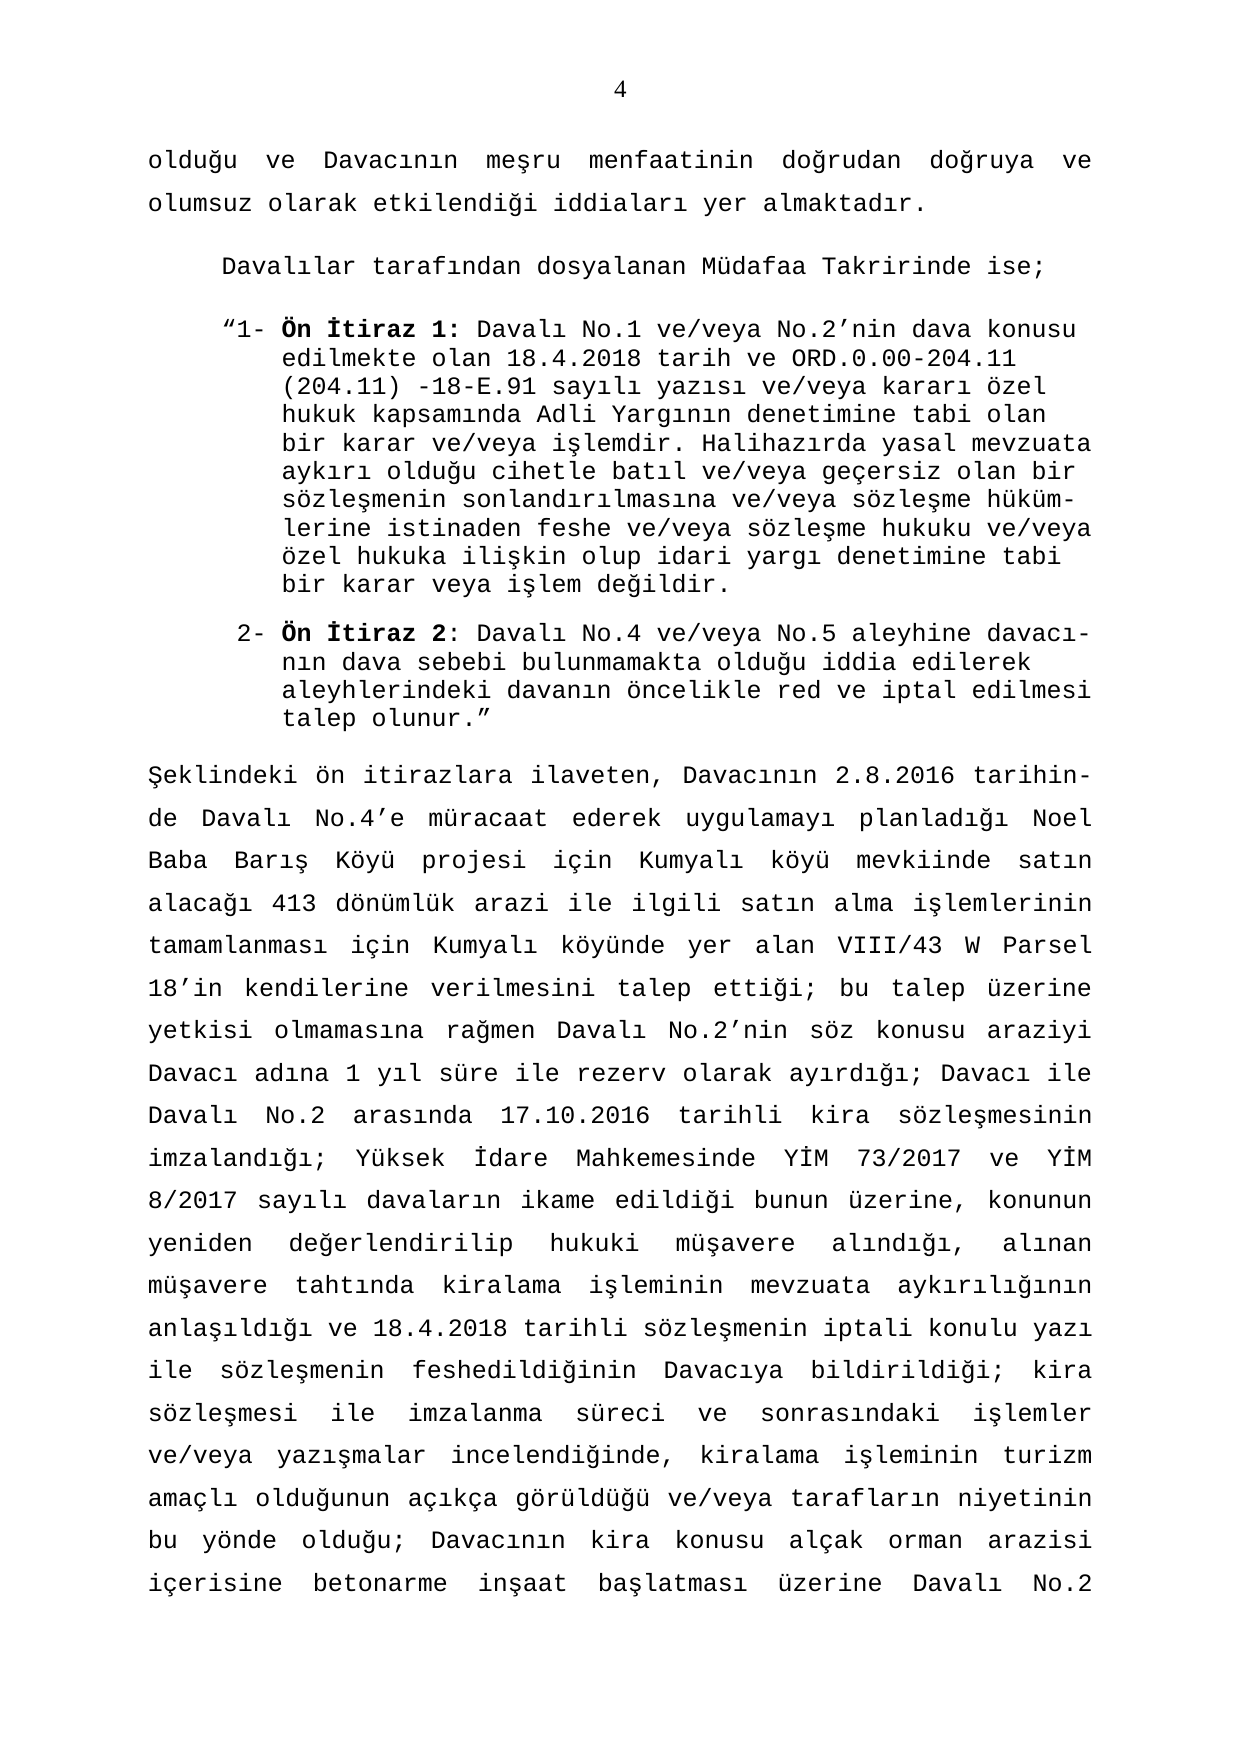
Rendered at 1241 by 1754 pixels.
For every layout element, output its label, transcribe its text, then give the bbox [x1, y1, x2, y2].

text aykırı olduğu cihetle batıl ve/veya geçersiz olan bir [148, 458, 1093, 487]
text talep olunur.” [148, 706, 1093, 734]
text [148, 763, 1093, 1598]
text lerine istinaden feshe ve/veya sözleşme hukuku ve/veya [148, 515, 1093, 543]
text 2- Ön İtiraz 2: Davalı No.4 ve/veya No.5 aleyhine davacı- [148, 621, 1093, 649]
text hukuk kapsamında Adli Yargının denetimine tabi olan [148, 402, 1093, 430]
text bir karar ve/veya işlemdir. Halihazırda yasal mevzuata [148, 430, 1093, 458]
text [148, 148, 1093, 218]
text bir karar veya işlem değildir. [148, 572, 1093, 600]
text özel hukuka ilişkin olup idari yargı denetimine tabi [148, 543, 1093, 572]
text Davalılar tarafından dosyalanan Müdafaa Takririnde ise; [148, 253, 1093, 282]
text sözleşmenin sonlandırılmasına ve/veya sözleşme hüküm- [148, 487, 1093, 515]
text nın dava sebebi bulunmamakta olduğu iddia edilerek [148, 649, 1093, 678]
text edilmekte olan 18.4.2018 tarih ve ORD.0.00-204.11 [148, 345, 1093, 373]
text (204.11) -18-E.91 sayılı yazısı ve/veya kararı özel [148, 373, 1093, 402]
text aleyhlerindeki davanın öncelikle red ve iptal edilmesi [148, 678, 1093, 706]
text “1- Ön İtiraz 1: Davalı No.1 ve/veya No.2’nin dava konusu [148, 317, 1093, 345]
